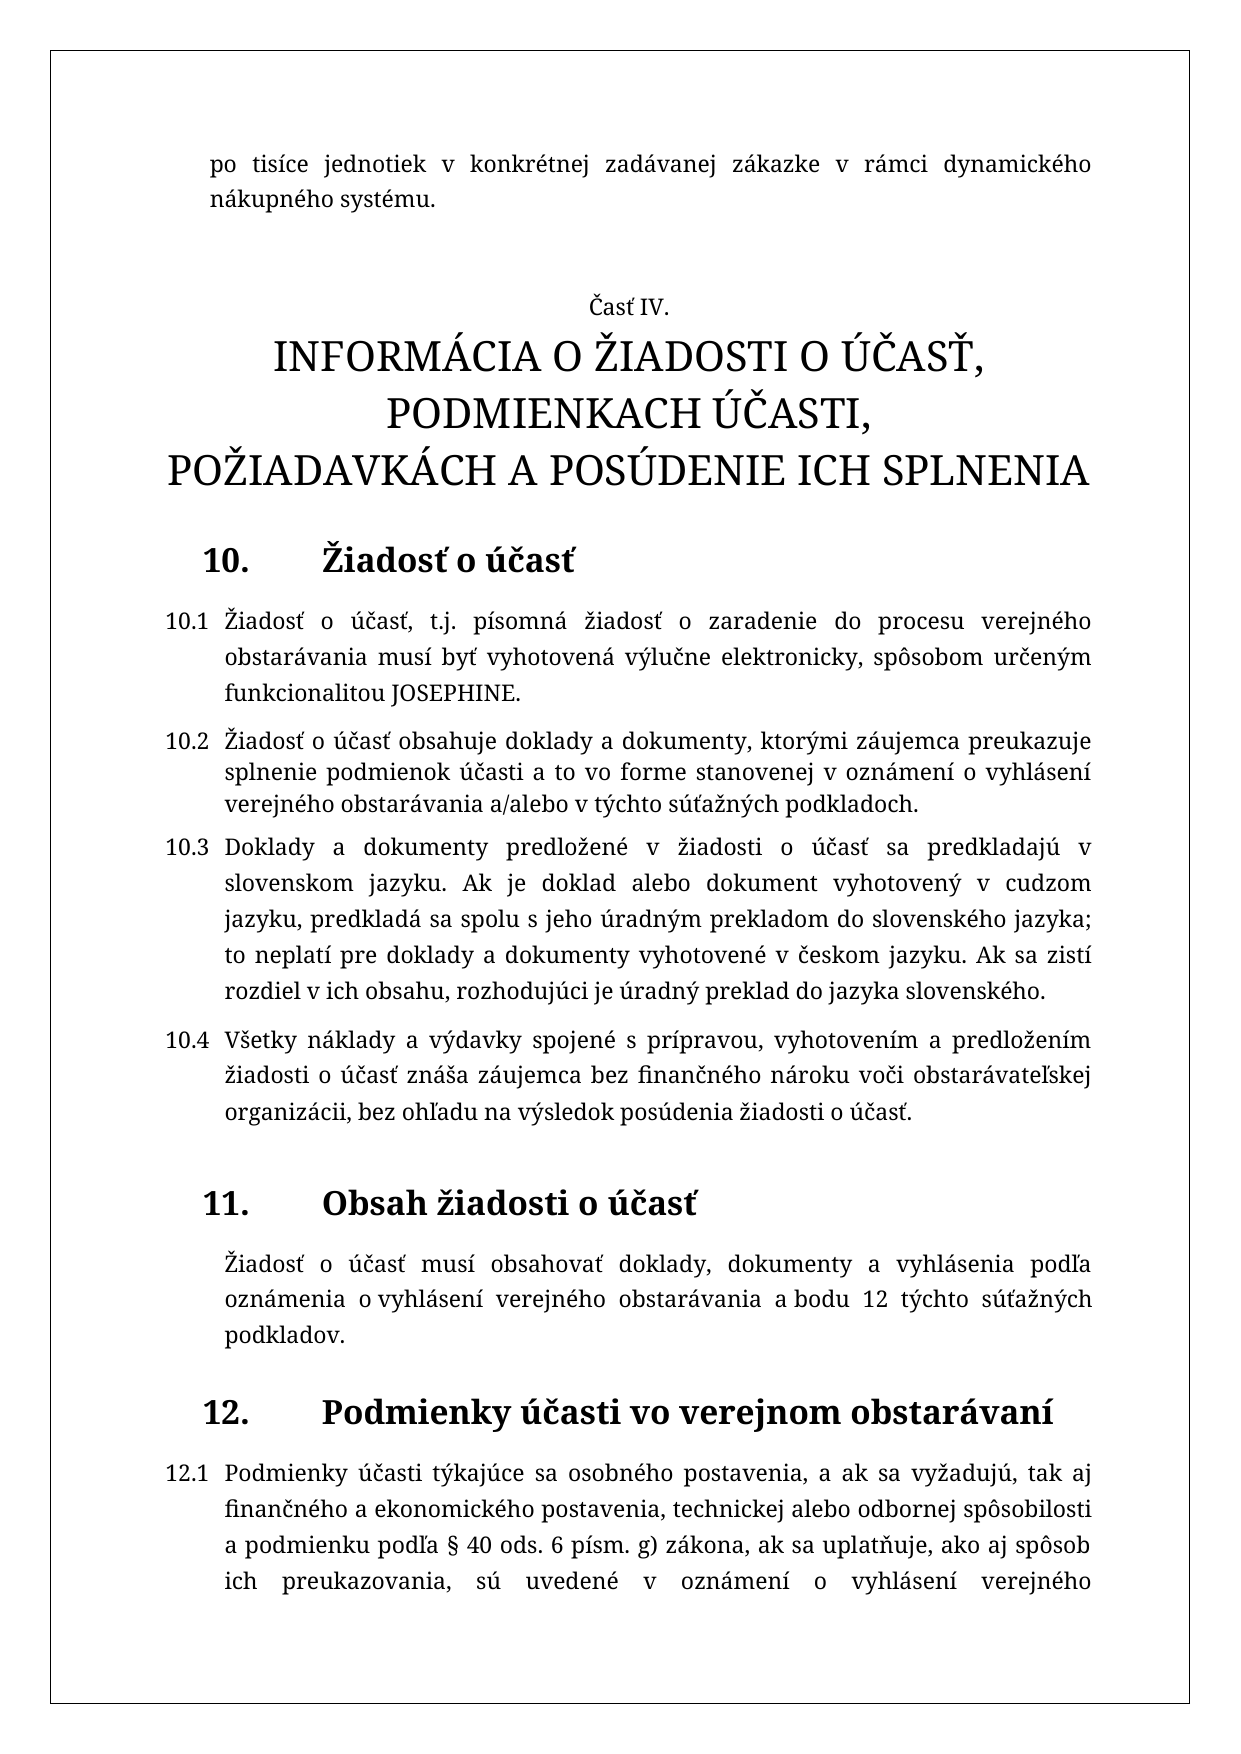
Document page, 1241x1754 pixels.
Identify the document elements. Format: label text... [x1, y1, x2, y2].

list Žiadosť o účasť musí obsahovať doklady, dokumenty a vyhlásenia podľa oznámenia o vyhlásení verejného obstarávania a bodu 12 týchto súťažných podkladov. [224, 1248, 1093, 1350]
subtitle Podmienky účasti vo verejnom obstarávaní [203, 1389, 1093, 1434]
subtitle POŽIADAVKÁCH A POSÚDENIE ICH SPLNENIA [165, 441, 1093, 497]
subtitle INFORMÁCIA O ŽIADOSTI O ÚČASŤ, PODMIENKACH ÚČASTI, [165, 327, 1093, 441]
subtitle Obsah žiadosti o účasť [203, 1180, 1093, 1225]
text 10.2 Žiadosť o účasť obsahuje doklady a dokumenty, ktorými záujemca preukazuje splnenie podmienok účasti a to vo forme stanovenej v oznámení o vyhlásení verejného obstarávania a/alebo v týchto súťažných podkladoch. [165, 725, 1093, 819]
text 10.3 Doklady a dokumenty predložené v žiadosti o účasť sa predkladajú v slovenskom jazyku. Ak je doklad alebo dokument vyhotovený v cudzom jazyku, predkladá sa spolu s jeho úradným prekladom do slovenského jazyka; to neplatí pre doklady a dokumenty vyhotovené v českom jazyku. Ak sa zistí rozdiel v ich obsahu, rozhodujúci je úradný preklad do jazyka slovenského. [165, 831, 1093, 1006]
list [165, 147, 1093, 215]
text 10.4 Všetky náklady a výdavky spojené s prípravou, vyhotovením a predložením žiadosti o účasť znáša záujemca bez finančného nároku voči obstarávateľskej organizácii, bez ohľadu na výsledok posúdenia žiadosti o účasť. [165, 1023, 1093, 1127]
text Časť IV. [165, 291, 1093, 322]
text 10.1 Žiadosť o účasť, t.j. písomná žiadosť o zaradenie do procesu verejného obstarávania musí byť vyhotovená výlučne elektronicky, spôsobom určeným funkcionalitou JOSEPHINE. [165, 605, 1093, 708]
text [165, 1457, 1093, 1596]
subtitle Žiadosť o účasť [203, 537, 1093, 582]
